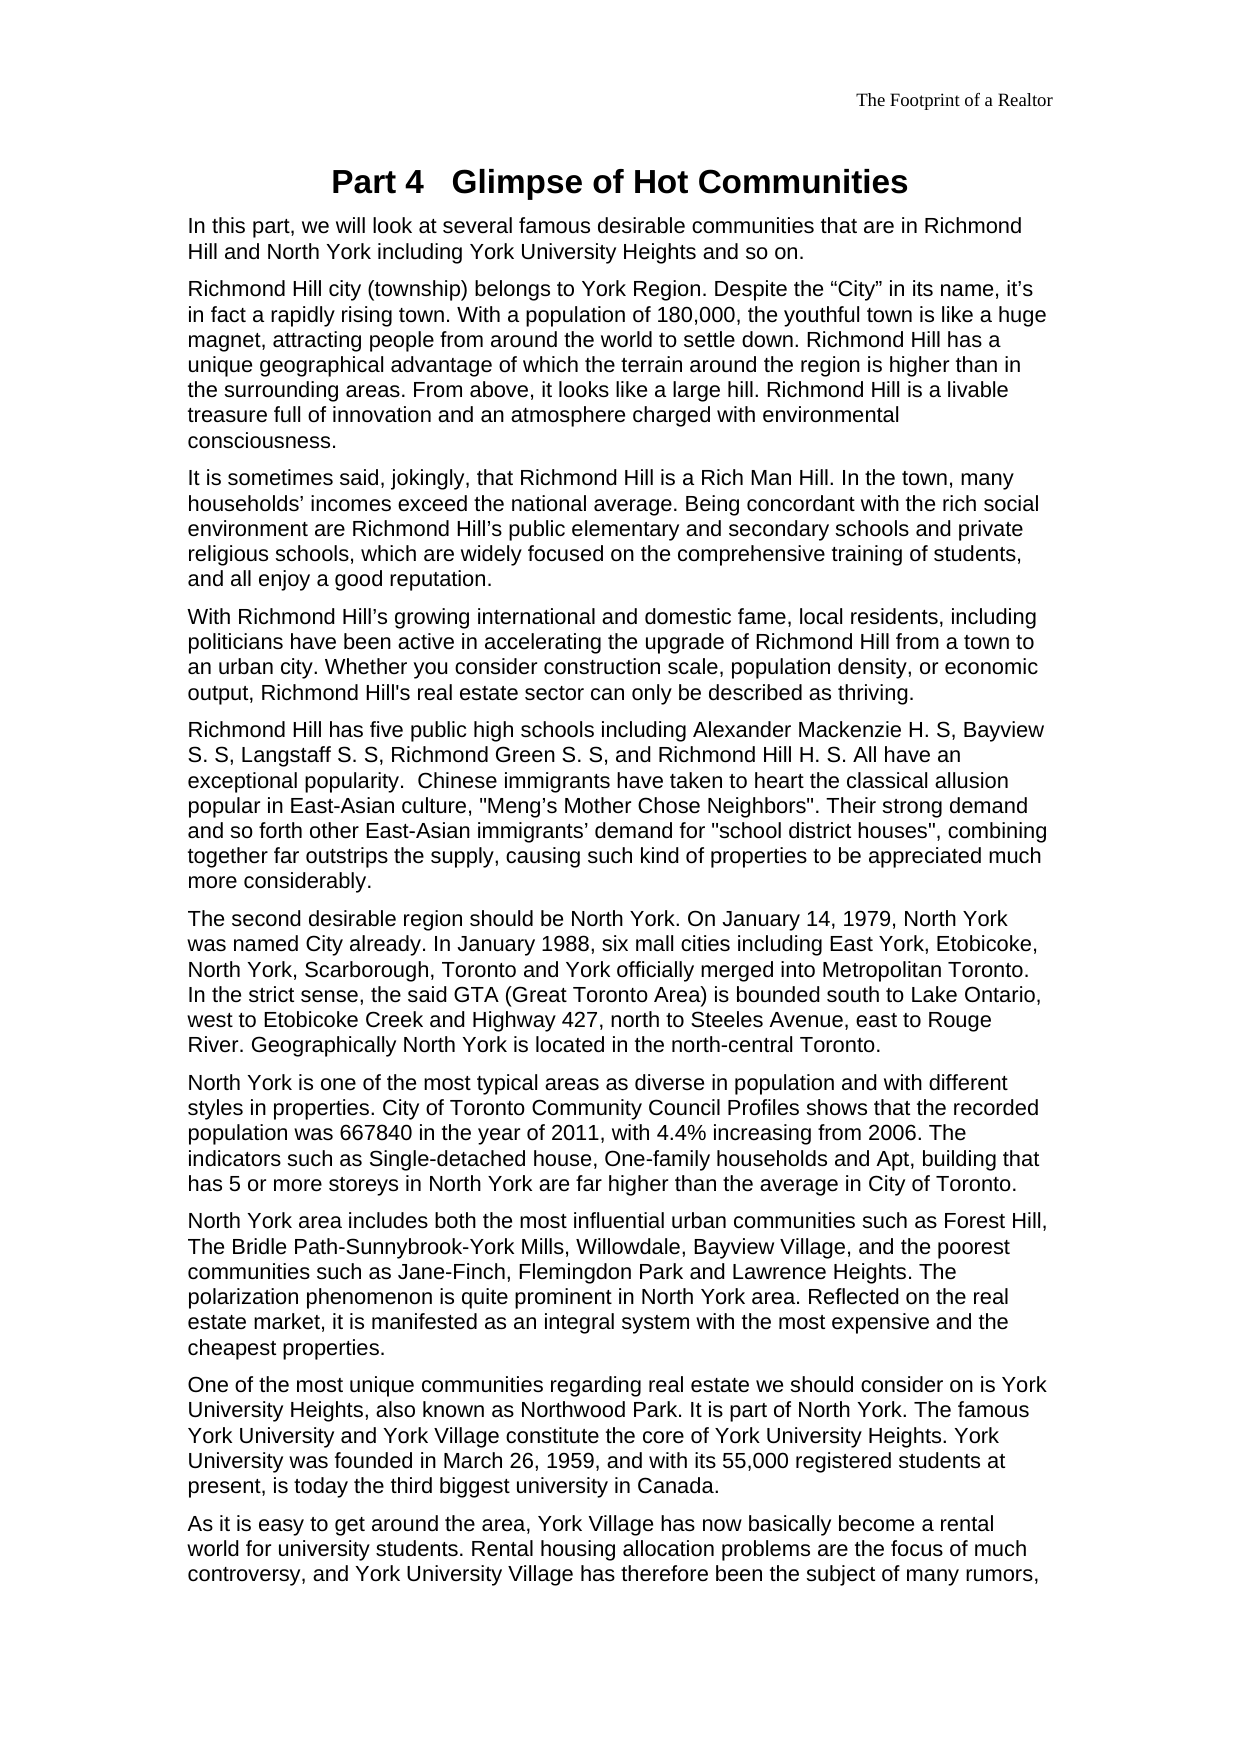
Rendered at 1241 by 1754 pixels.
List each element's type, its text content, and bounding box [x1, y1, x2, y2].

text With Richmond Hill’s growing international and domestic fame, local residents, including politicians have been active in accelerating the upgrade of Richmond Hill from a town to an urban city. Whether you consider construction scale, population density, or economic output, Richmond Hill's real estate sector can only be described as thriving. [187, 604, 1053, 705]
text Part 4 Glimpse of Hot Communities [187, 162, 1053, 201]
text In this part, we will look at several famous desirable communities that are in Richmond Hill and North York including York University Heights and so on. [187, 213, 1053, 264]
text Richmond Hill city (township) belongs to York Region. Despite the “City” in its name, it’s in fact a rapidly rising town. With a population of 180,000, the youthful town is like a huge magnet, attracting people from around the world to settle down. Richmond Hill has a unique geographical advantage of which the terrain around the region is higher than in the surrounding areas. From above, it looks like a large hill. Richmond Hill is a livable treasure full of innovation and an atmosphere charged with environmental consciousness. [187, 276, 1053, 453]
text The second desirable region should be North York. On January 14, 1979, North York was named City already. In January 1988, six mall cities including East York, Etobicoke, North York, Scarborough, Toronto and York officially merged into Metropolitan Toronto. In the strict sense, the said GTA (Great Toronto Area) is bounded south to Lake Ontario, west to Etobicoke Creek and Highway 427, north to Steeles Avenue, east to Rouge River. Geographically North York is located in the north-central Toronto. [187, 906, 1053, 1057]
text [187, 1511, 1053, 1586]
text North York area includes both the most influential urban communities such as Forest Hill, The Bridle Path-Sunnybrook-York Mills, Willowdale, Bayview Village, and the poorest communities such as Jane-Finch, Flemingdon Park and Lawrence Heights. The polarization phenomenon is quite prominent in North York area. Reflected on the real estate market, it is manifested as an integral system with the most expensive and the cheapest properties. [187, 1208, 1053, 1360]
text Richmond Hill has five public high schools including Alexander Mackenzie H. S, Bayview S. S, Langstaff S. S, Richmond Green S. S, and Richmond Hill H. S. All have an exceptional popularity. Chinese immigrants have taken to heart the classical allusion popular in East-Asian culture, "Meng’s Mother Chose Neighbors". Their strong demand and so forth other East-Asian immigrants’ demand for "school district houses", combining together far outstrips the supply, causing such kind of properties to be appreciated much more considerably. [187, 717, 1053, 894]
text One of the most unique communities regarding real estate we should consider on is York University Heights, also known as Northwood Park. It is part of North York. The famous York University and York Village constitute the core of York University Heights. York University was founded in March 26, 1959, and with its 55,000 registered students at present, is today the third biggest university in Canada. [187, 1372, 1053, 1498]
text It is sometimes said, jokingly, that Richmond Hill is a Rich Man Hill. In the town, many households’ incomes exceed the national average. Being concordant with the rich social environment are Richmond Hill’s public elementary and secondary schools and private religious schools, which are widely focused on the comprehensive training of students, and all enjoy a good reputation. [187, 465, 1053, 591]
text North York is one of the most typical areas as diverse in population and with different styles in properties. City of Toronto Community Council Profiles shows that the recorded population was 667840 in the year of 2011, with 4.4% increasing from 2006. The indicators such as Single-detached house, One-family households and Apt, building that has 5 or more storeys in North York are far higher than the average in City of Toronto. [187, 1070, 1053, 1196]
